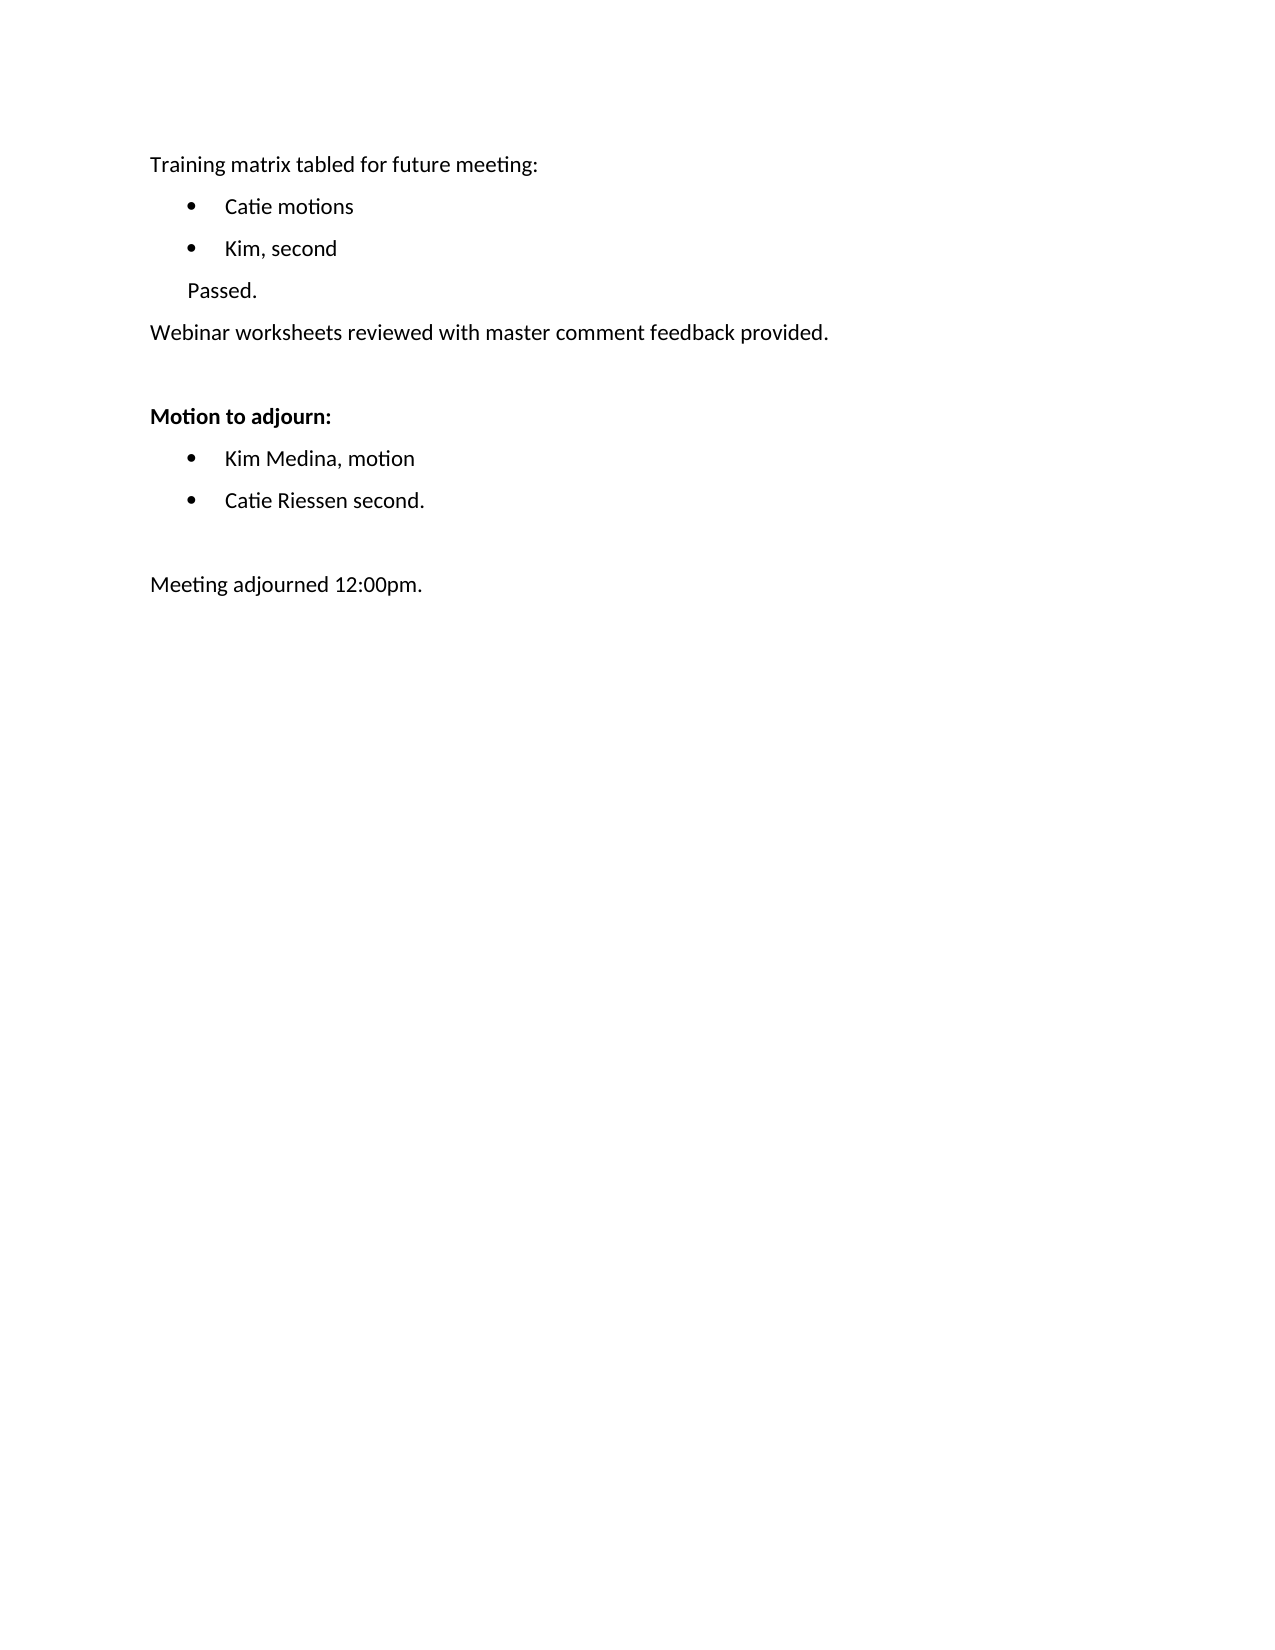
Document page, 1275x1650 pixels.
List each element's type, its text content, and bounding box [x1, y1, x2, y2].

text Meeting adjourned 12:00pm. [150, 570, 1125, 598]
text Motion to adjourn: [150, 402, 1125, 430]
text Training matrix tabled for future meeting: [150, 150, 1125, 178]
list Catie motions [187, 192, 1125, 220]
list Kim Medina, motion [187, 444, 1125, 472]
text Webinar worksheets reviewed with master comment feedback provided. [150, 318, 1125, 346]
list Catie Riessen second. [187, 486, 1125, 514]
list Kim, second [187, 234, 1125, 262]
text Passed. [187, 276, 1125, 304]
